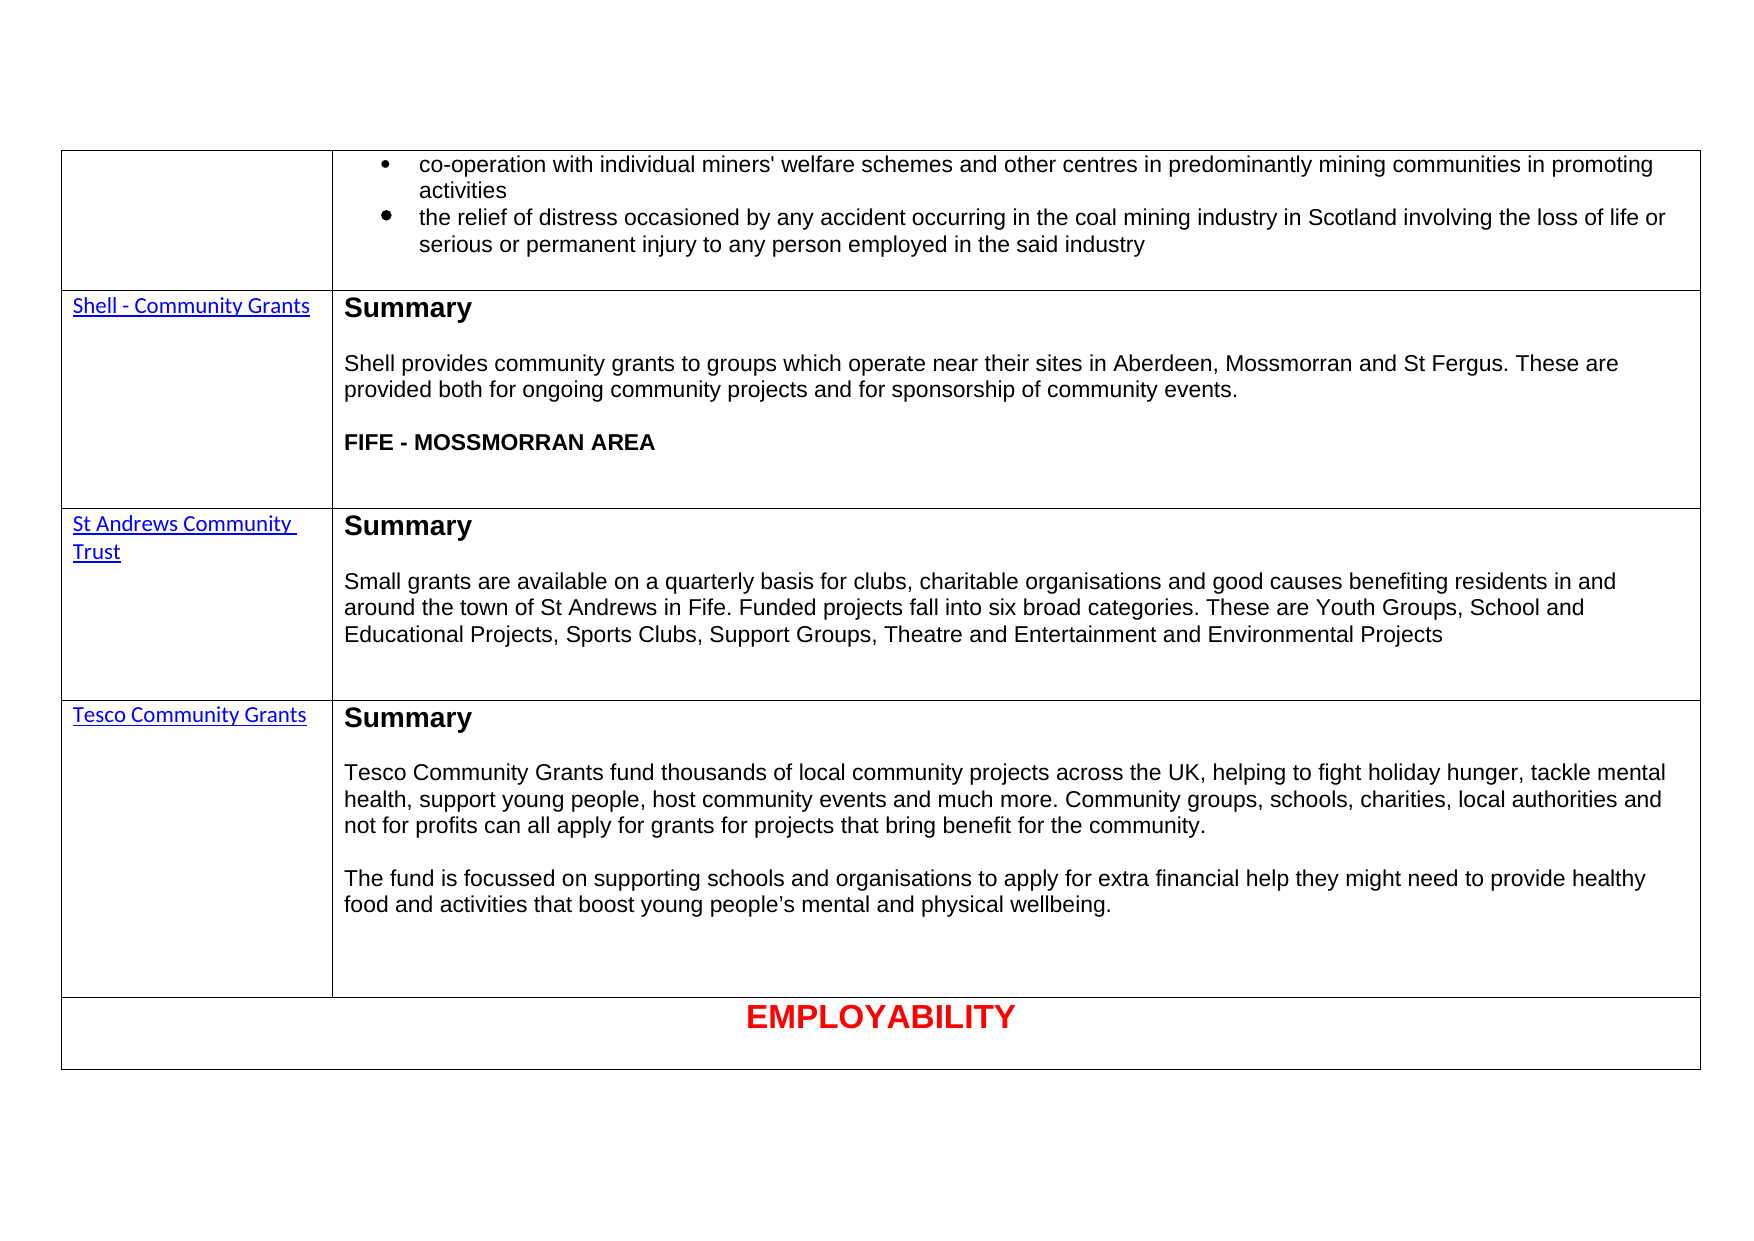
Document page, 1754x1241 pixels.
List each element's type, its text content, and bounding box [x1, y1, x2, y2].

table_cell EMPLOYABILITY [62, 998, 1700, 1068]
table_cell Summary Tesco Community Grants fund thousands of local community projects across the UK, helping to fight holiday hunger, tackle mental health, support young people, host community events and much more. Community groups, schools, charities, local authorities and not for profits can all apply for grants for projects that bring benefit for the community. The fund is focussed on supporting schools and organisations to apply for extra financial help they might need to provide healthy food and activities that boost young people’s mental and physical wellbeing. [333, 701, 1700, 997]
table_cell Summary Shell provides community grants to groups which operate near their sites in Aberdeen, Mossmorran and St Fergus. These are provided both for ongoing community projects and for sponsorship of community events. FIFE - MOSSMORRAN AREA [333, 291, 1700, 508]
table_cell Shell - Community Grants [62, 291, 332, 508]
table_cell Summary Small grants are available on a quarterly basis for clubs, charitable organisations and good causes benefiting residents in and around the town of St Andrews in Fife. Funded projects fall into six broad categories. These are Youth Groups, School and Educational Projects, Sports Clubs, Support Groups, Theatre and Entertainment and Environmental Projects [333, 509, 1700, 699]
table_cell Tesco Community Grants [62, 701, 332, 997]
table_cell St Andrews Community Trust [62, 509, 332, 699]
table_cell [333, 151, 1700, 290]
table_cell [62, 151, 332, 290]
